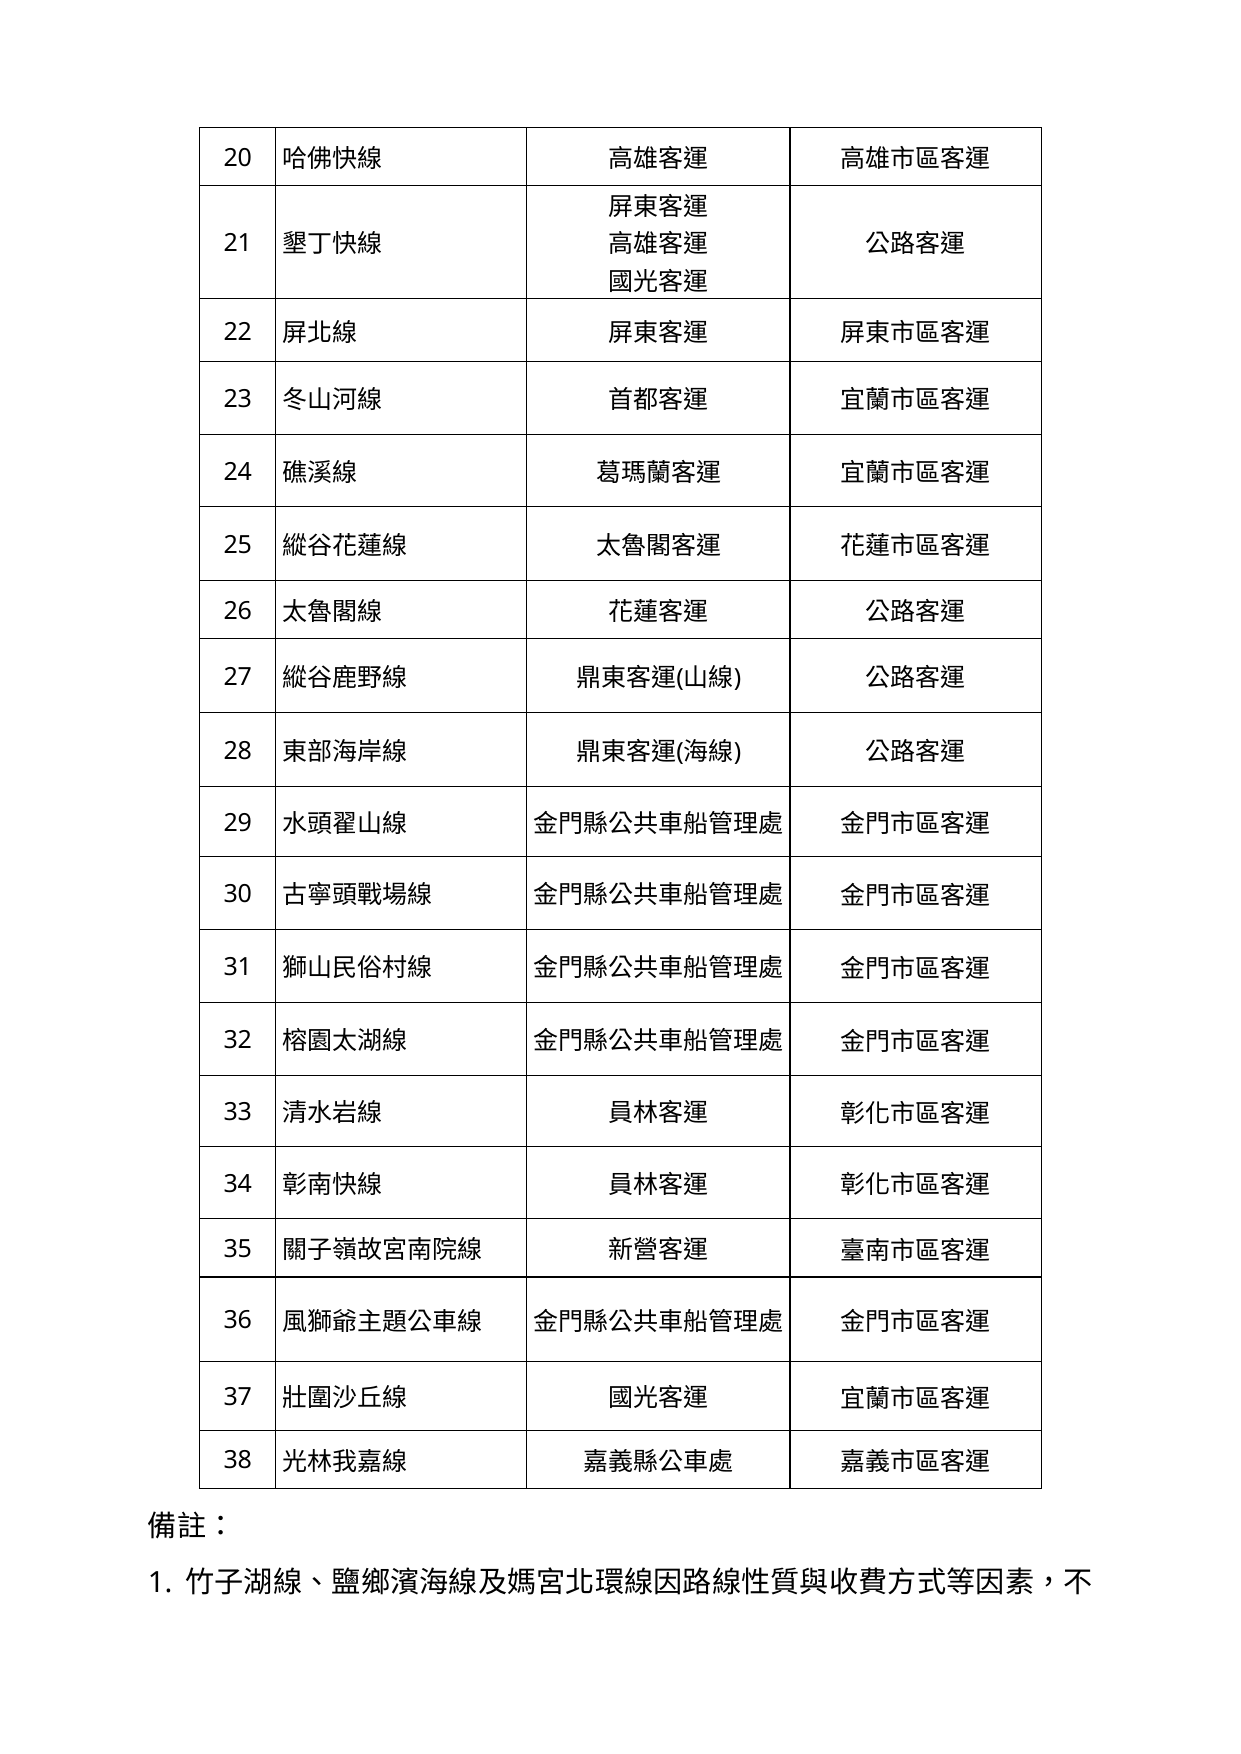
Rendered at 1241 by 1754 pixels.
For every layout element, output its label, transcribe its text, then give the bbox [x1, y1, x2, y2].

table_cell 墾丁快線 [276, 186, 526, 298]
table_cell 冬山河線 [276, 362, 526, 434]
table_cell 金門縣公共車船管理處 [527, 930, 789, 1002]
table_cell 金門市區客運 [791, 1003, 1041, 1075]
table_cell 臺南市區客運 [791, 1219, 1041, 1276]
table_cell 葛瑪蘭客運 [527, 435, 789, 506]
table_cell 員林客運 [527, 1147, 789, 1218]
table_cell 38 [200, 1431, 275, 1488]
table_cell 公路客運 [791, 581, 1041, 638]
table_cell 宜蘭市區客運 [791, 435, 1041, 506]
table_cell 太魯閣線 [276, 581, 526, 638]
table_cell 彰南快線 [276, 1147, 526, 1218]
table_cell 金門縣公共車船管理處 [527, 787, 789, 856]
table_cell 太魯閣客運 [527, 507, 789, 579]
table_cell 花蓮市區客運 [791, 507, 1041, 579]
table_cell 20 [200, 128, 275, 185]
table_cell 嘉義縣公車處 [527, 1431, 789, 1488]
table_cell 屏東客運 高雄客運 國光客運 [527, 186, 789, 298]
table_cell 水頭翟山線 [276, 787, 526, 856]
table_cell 屏東客運 [527, 299, 789, 361]
table_cell 34 [200, 1147, 275, 1218]
table_cell 27 [200, 639, 275, 712]
table_cell 獅山民俗村線 [276, 930, 526, 1002]
table_cell 23 [200, 362, 275, 434]
table_cell 東部海岸線 [276, 713, 526, 786]
table_cell 新營客運 [527, 1219, 789, 1276]
table_cell 清水岩線 [276, 1076, 526, 1146]
table_cell 國光客運 [527, 1362, 789, 1430]
table_cell 33 [200, 1076, 275, 1146]
table_cell 榕園太湖線 [276, 1003, 526, 1075]
table_cell 30 [200, 857, 275, 929]
table_cell 宜蘭市區客運 [791, 362, 1041, 434]
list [148, 1545, 1092, 1601]
table_cell 金門市區客運 [791, 1278, 1041, 1361]
table_cell 彰化市區客運 [791, 1147, 1041, 1218]
table_cell 花蓮客運 [527, 581, 789, 638]
table_cell 金門市區客運 [791, 930, 1041, 1002]
table_cell 縱谷鹿野線 [276, 639, 526, 712]
table_cell 風獅爺主題公車線 [276, 1278, 526, 1361]
table_cell 26 [200, 581, 275, 638]
table_cell 壯圍沙丘線 [276, 1362, 526, 1430]
table_cell 公路客運 [791, 186, 1041, 298]
table_cell 37 [200, 1362, 275, 1430]
table_cell 關子嶺故宮南院線 [276, 1219, 526, 1276]
table_cell 31 [200, 930, 275, 1002]
table_cell 彰化市區客運 [791, 1076, 1041, 1146]
table_cell 首都客運 [527, 362, 789, 434]
table_cell 嘉義市區客運 [791, 1431, 1041, 1488]
table_cell 金門縣公共車船管理處 [527, 1003, 789, 1075]
table_cell 光林我嘉線 [276, 1431, 526, 1488]
table_cell 36 [200, 1278, 275, 1361]
table_cell 宜蘭市區客運 [791, 1362, 1041, 1430]
table_cell 24 [200, 435, 275, 506]
table_cell 縱谷花蓮線 [276, 507, 526, 579]
table_cell 古寧頭戰場線 [276, 857, 526, 929]
table_cell 高雄市區客運 [791, 128, 1041, 185]
table_cell 金門市區客運 [791, 857, 1041, 929]
table_cell 35 [200, 1219, 275, 1276]
table_cell 屏北線 [276, 299, 526, 361]
table_cell 公路客運 [791, 713, 1041, 786]
text 備註： [148, 1489, 1092, 1545]
table_cell 鼎東客運(海線) [527, 713, 789, 786]
table_cell 員林客運 [527, 1076, 789, 1146]
table_cell 22 [200, 299, 275, 361]
table_cell 公路客運 [791, 639, 1041, 712]
table_cell 金門縣公共車船管理處 [527, 857, 789, 929]
table_cell 礁溪線 [276, 435, 526, 506]
table_cell 鼎東客運(山線) [527, 639, 789, 712]
table_cell 21 [200, 186, 275, 298]
table_cell 屏東市區客運 [791, 299, 1041, 361]
table_cell 28 [200, 713, 275, 786]
table_cell 高雄客運 [527, 128, 789, 185]
table_cell 32 [200, 1003, 275, 1075]
table_cell 25 [200, 507, 275, 579]
table_cell 29 [200, 787, 275, 856]
table_cell 金門縣公共車船管理處 [527, 1278, 789, 1361]
table_cell 哈佛快線 [276, 128, 526, 185]
table_cell 金門市區客運 [791, 787, 1041, 856]
